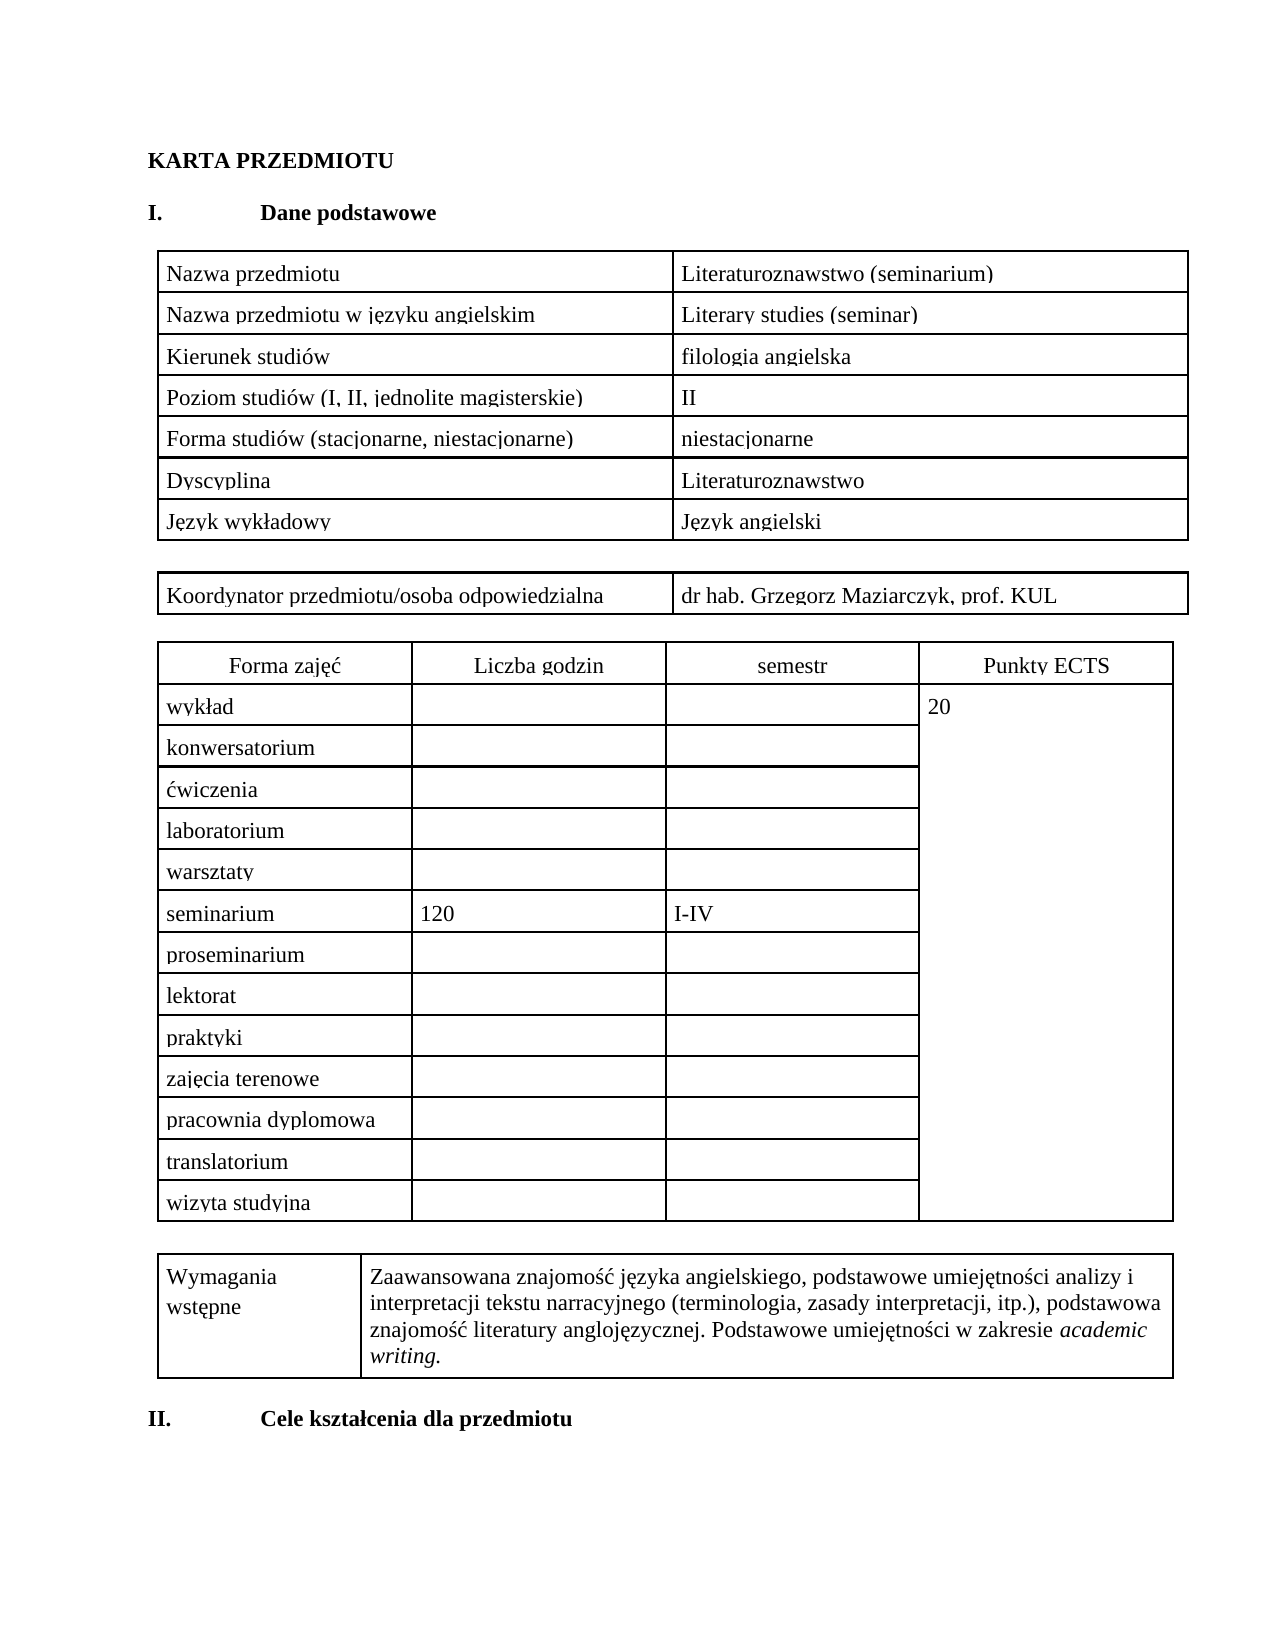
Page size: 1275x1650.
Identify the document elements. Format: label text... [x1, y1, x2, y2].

table_cell [667, 1181, 918, 1220]
text KARTA PRZEDMIOTU [148, 148, 1127, 174]
table_cell [413, 768, 665, 807]
table_cell wizyta studyjna [159, 1181, 411, 1220]
table_cell [667, 726, 918, 765]
table_cell [413, 1057, 665, 1096]
table_header Punkty ECTS [920, 643, 1172, 683]
table_cell [667, 850, 918, 889]
table_header Nazwa przedmiotu [159, 252, 672, 291]
table_cell Poziom studiów (I, II, jednolite magisterskie) [159, 376, 672, 415]
table_cell 20 [920, 685, 1172, 1220]
table_header dr hab. Grzegorz Maziarczyk, prof. KUL [674, 574, 1187, 613]
table_cell Literary studies (seminar) [674, 293, 1187, 332]
table_cell [667, 974, 918, 1013]
table_cell Język wykładowy [159, 500, 672, 539]
table_cell [667, 1098, 918, 1137]
table_cell [413, 933, 665, 972]
table_header Koordynator przedmiotu/osoba odpowiedzialna [159, 574, 672, 613]
table_cell Forma studiów (stacjonarne, niestacjonarne) [159, 417, 672, 456]
table_cell laboratorium [159, 809, 411, 848]
table_cell [667, 685, 918, 724]
table_cell Język angielski [674, 500, 1187, 539]
table_cell [667, 933, 918, 972]
table_cell translatorium [159, 1140, 411, 1179]
table_cell lektorat [159, 974, 411, 1013]
table_header Wymagania wstępne [159, 1255, 360, 1377]
table_cell seminarium [159, 891, 411, 931]
table_cell II [674, 376, 1187, 415]
table_cell pracownia dyplomowa [159, 1098, 411, 1137]
table_cell [413, 1181, 665, 1220]
table_header semestr [667, 643, 918, 683]
table_header Zaawansowana znajomość języka angielskiego, podstawowe umiejętności analizy i interpretacji tekstu narracyjnego (terminologia, zasady interpretacji, itp.), podstawowa znajomość literatury anglojęzycznej. Podstawowe umiejętności w zakresie academic writing. [362, 1255, 1172, 1377]
table_cell [413, 1140, 665, 1179]
list Dane podstawowe [148, 199, 1127, 225]
table_cell wykład [159, 685, 411, 724]
table_cell [413, 1016, 665, 1055]
table_cell 120 [413, 891, 665, 931]
list Cele kształcenia dla przedmiotu [148, 1405, 1127, 1431]
table_cell [667, 1140, 918, 1179]
table_header Literaturoznawstwo (seminarium) [674, 252, 1187, 291]
table_cell [413, 726, 665, 765]
table_cell [413, 685, 665, 724]
table_header Forma zajęć [159, 643, 411, 683]
table_cell ćwiczenia [159, 768, 411, 807]
table_cell [413, 850, 665, 889]
table_cell Kierunek studiów [159, 335, 672, 374]
table_cell I-IV [667, 891, 918, 931]
table_cell zajęcia terenowe [159, 1057, 411, 1096]
table_cell [667, 1057, 918, 1096]
table_cell [667, 809, 918, 848]
table_cell Nazwa przedmiotu w języku angielskim [159, 293, 672, 332]
table_cell Dyscyplina [159, 459, 672, 498]
table_cell praktyki [159, 1016, 411, 1055]
table_cell proseminarium [159, 933, 411, 972]
table_cell Literaturoznawstwo [674, 459, 1187, 498]
table_cell [667, 768, 918, 807]
table_cell niestacjonarne [674, 417, 1187, 456]
table_cell [413, 974, 665, 1013]
table_cell filologia angielska [674, 335, 1187, 374]
table_cell konwersatorium [159, 726, 411, 765]
table_cell [413, 809, 665, 848]
table_cell [667, 1016, 918, 1055]
table_cell warsztaty [159, 850, 411, 889]
table_header Liczba godzin [413, 643, 665, 683]
table_cell [413, 1098, 665, 1137]
